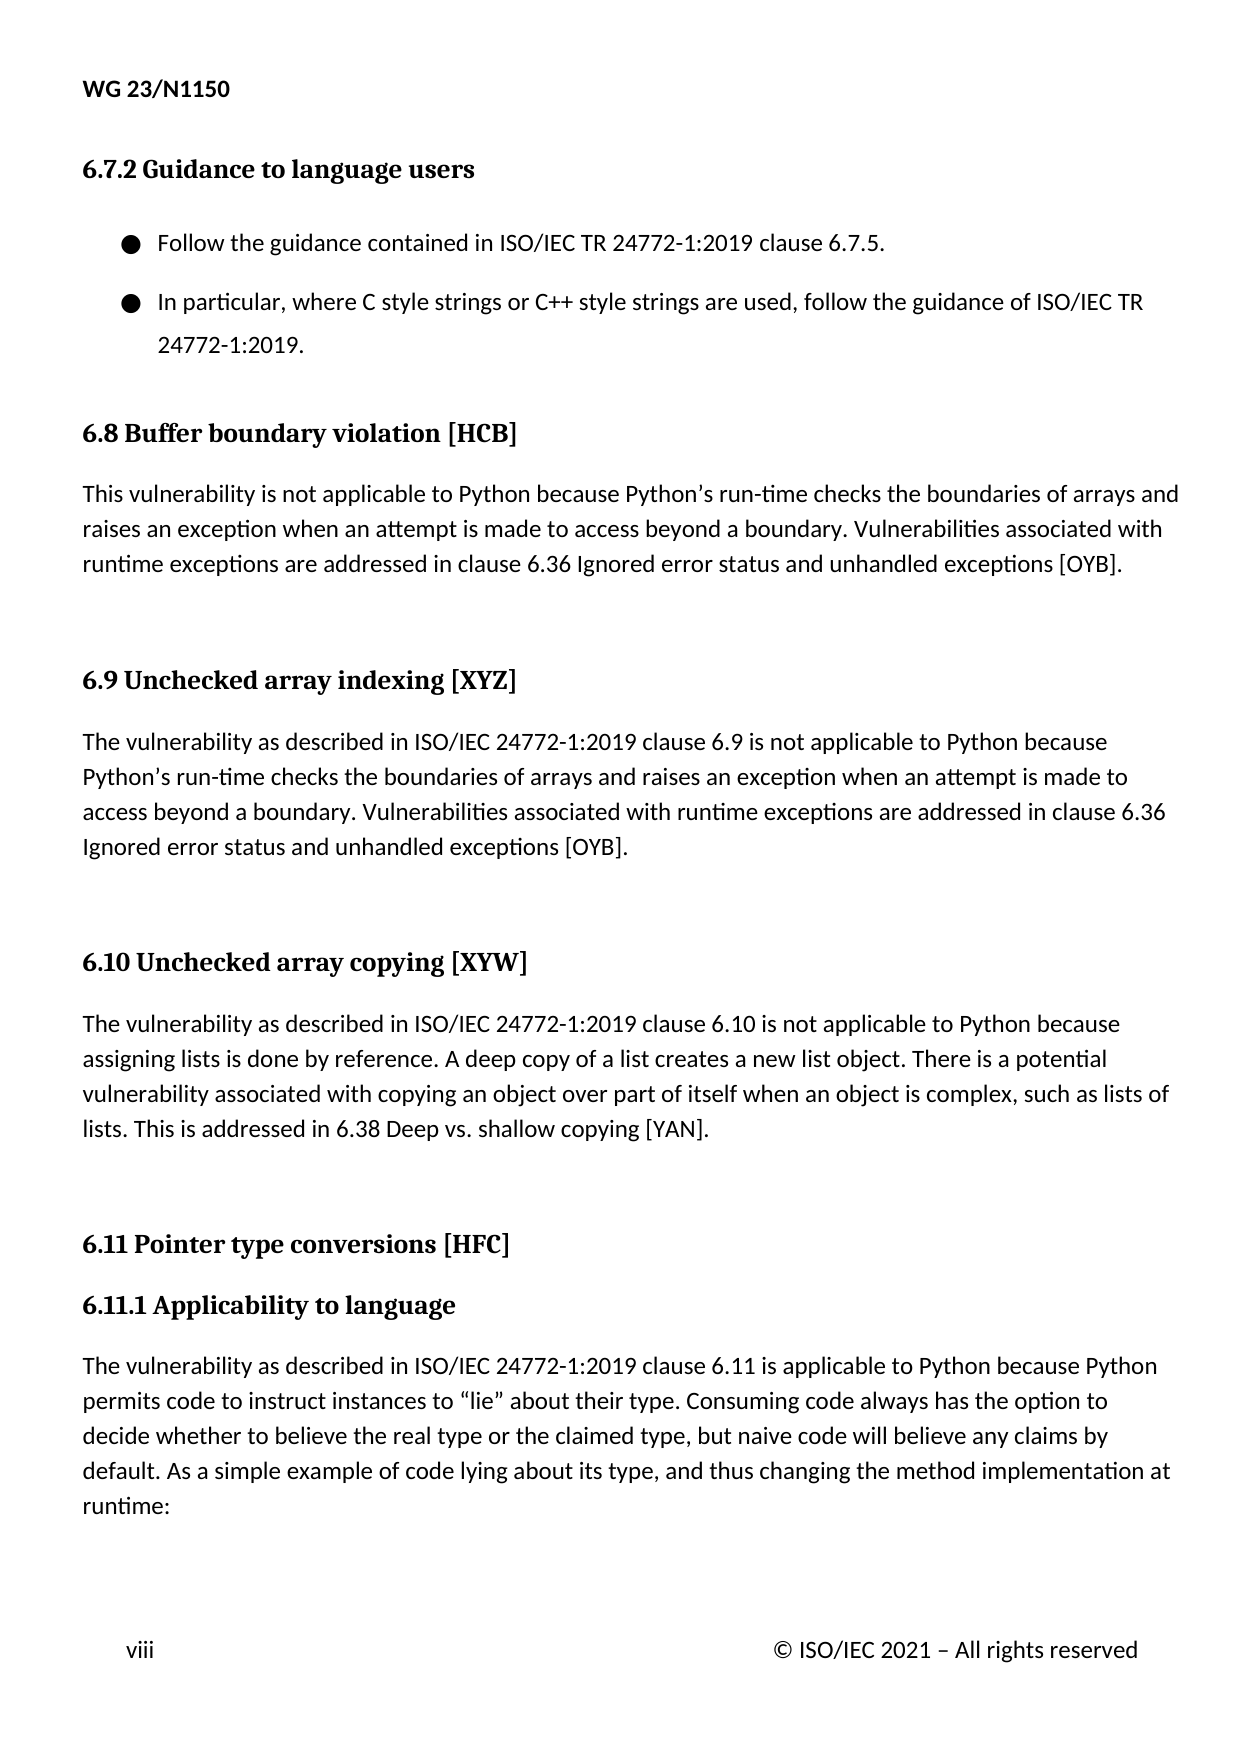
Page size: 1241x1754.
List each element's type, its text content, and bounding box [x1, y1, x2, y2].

subtitle 6.7.2 Guidance to language users [82, 154, 1182, 185]
text The vulnerability as described in ISO/IEC 24772-1:2019 clause 6.9 is not applicable to Python because Python’s run-time checks the boundaries of arrays and raises an exception when an attempt is made to access beyond a boundary. Vulnerabilities associated with runtime exceptions are addressed in clause 6.36 Ignored error status and unhandled exceptions [OYB]. [82, 726, 1182, 861]
list In particular, where C style strings or C++ style strings are used, follow the guidance of ISO/IEC TR 24772-1:2019. [120, 273, 1182, 359]
text The vulnerability as described in ISO/IEC 24772-1:2019 clause 6.11 is applicable to Python because Python permits code to instruct instances to “lie” about their type. Consuming code always has the option to decide whether to believe the real type or the claimed type, but naive code will believe any claims by default. As a simple example of code lying about its type, and thus changing the method implementation at runtime: [82, 1350, 1182, 1521]
subtitle 6.11.1 Applicability to language [82, 1290, 1182, 1321]
subtitle 6.10 Unchecked array copying [XYW] [82, 947, 1182, 978]
text The vulnerability as described in ISO/IEC 24772-1:2019 clause 6.10 is not applicable to Python because assigning lists is done by reference. A deep copy of a list creates a new list object. There is a potential vulnerability associated with copying an object over part of itself when an object is complex, such as lists of lists. This is addressed in 6.38 Deep vs. shallow copying [YAN]. [82, 1008, 1182, 1143]
subtitle 6.11 Pointer type conversions [HFC] [82, 1229, 1182, 1261]
list Follow the guidance contained in ISO/IEC TR 24772-1:2019 clause 6.7.5. [120, 214, 1182, 265]
text This vulnerability is not applicable to Python because Python’s run-time checks the boundaries of arrays and raises an exception when an attempt is made to access beyond a boundary. Vulnerabilities associated with runtime exceptions are addressed in clause 6.36 Ignored error status and unhandled exceptions [OYB]. [82, 478, 1182, 579]
subtitle 6.9 Unchecked array indexing [XYZ] [82, 665, 1182, 696]
subtitle 6.8 Buffer boundary violation [HCB] [82, 418, 1182, 449]
